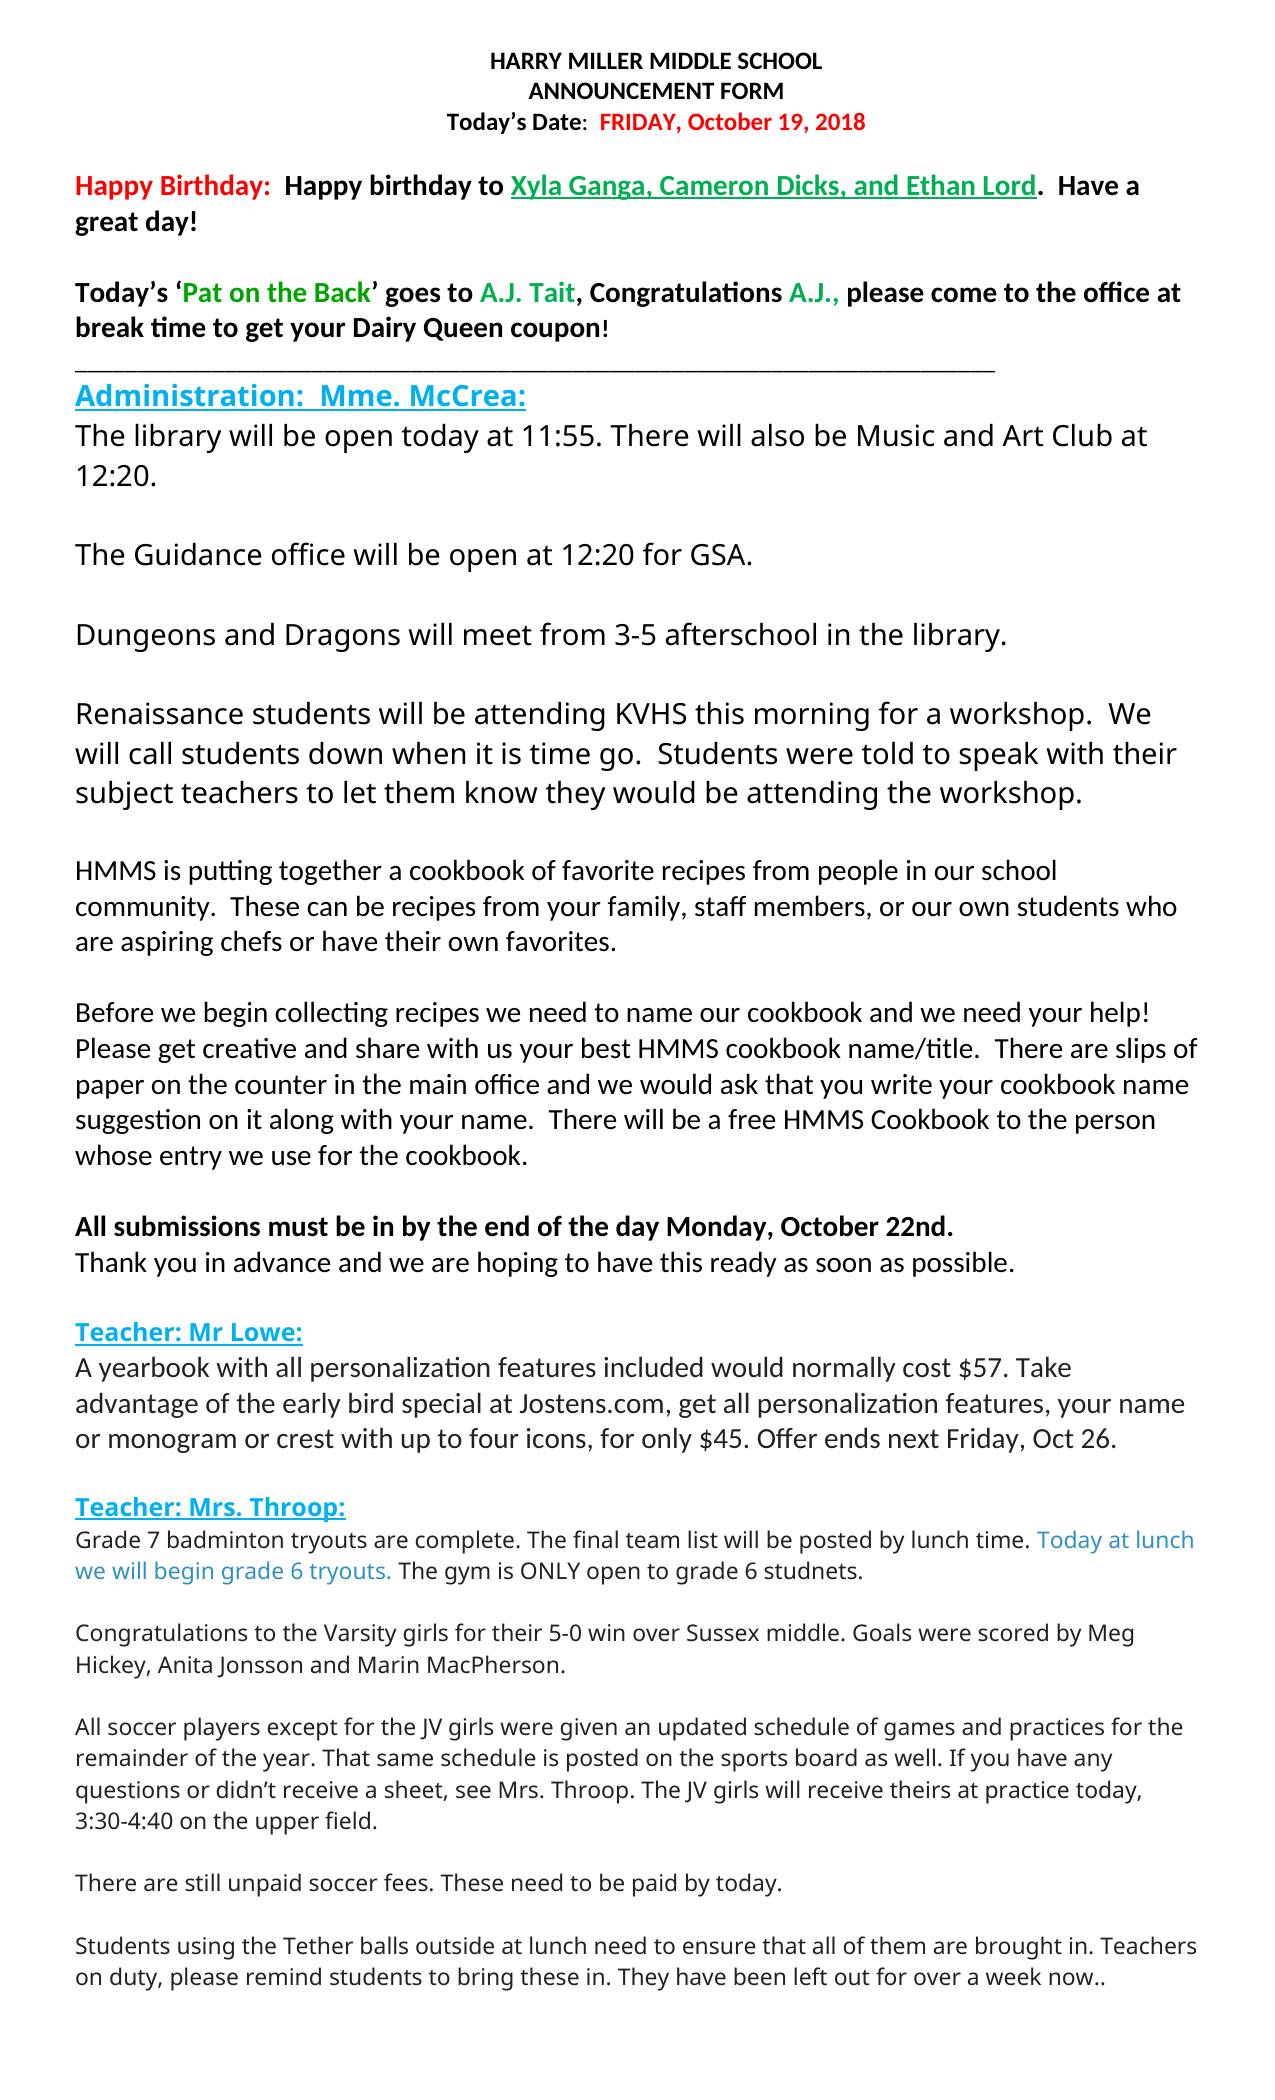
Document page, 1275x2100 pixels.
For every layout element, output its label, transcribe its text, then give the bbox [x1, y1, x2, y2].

text The Guidance office will be open at 12:20 for GSA. [75, 534, 1200, 574]
text Teacher: Mrs. Throop: [75, 1489, 1200, 1524]
text ANNOUNCEMENT FORM [112, 76, 1200, 106]
text Teacher: Mr Lowe: [75, 1315, 1200, 1349]
text All submissions must be in by the end of the day Monday, October 22nd. [75, 1208, 1200, 1244]
text Happy Birthday: Happy birthday to Xyla Ganga, Cameron Dicks, and Ethan Lord. Have a great day! [75, 167, 1200, 238]
text Today’s ‘Pat on the Back’ goes to A.J. Tait, Congratulations A.J., please come to the office at break time to get your Dairy Queen coupon! [75, 274, 1200, 345]
text Thank you in advance and we are hoping to have this ready as soon as possible. [75, 1244, 1200, 1279]
text Administration: Mme. McCrea: [75, 376, 1200, 415]
text HMMS is putting together a cookbook of favorite recipes from people in our school community. These can be recipes from your family, staff members, or our own students who are aspiring chefs or have their own favorites. [75, 852, 1200, 959]
text Dungeons and Dragons will meet from 3-5 afterschool in the library. [75, 614, 1200, 653]
text Grade 7 badminton tryouts are complete. The final team list will be posted by lunch time. Today at lunch we will begin grade 6 tryouts. The gym is ONLY open to grade 6 studnets. Congratulations to the Varsity girls for their 5-0 win over Sussex middle. Goals were scored by Meg Hickey, Anita Jonsson and Marin MacPherson. All soccer players except for the JV girls were given an updated schedule of games and practices for the remainder of the year. That same schedule is posted on the sports board as well. If you have any questions or didn’t receive a sheet, see Mrs. Throop. The JV girls will receive theirs at practice today, 3:30-4:40 on the upper field. There are still unpaid soccer fees. These need to be paid by today. Students using the Tether balls outside at lunch need to ensure that all of them are brought in. Teachers on duty, please remind students to bring these in. They have been left out for over a week now.. [75, 1524, 1200, 1992]
text A yearbook with all personalization features included would normally cost $57. Take advantage of the early bird special at Jostens.com, get all personalization features, your name or monogram or crest with up to four icons, for only $45. Offer ends next Friday, Oct 26. [75, 1349, 1200, 1456]
text Today’s Date: FRIDAY, October 19, 2018 [112, 106, 1200, 137]
text Before we begin collecting recipes we need to name our cookbook and we need your help! Please get creative and share with us your best HMMS cookbook name/title. There are slips of paper on the counter in the main office and we would ask that you write your cookbook name suggestion on it along with your name. There will be a free HMMS Cookbook to the person whose entry we use for the cookbook. [75, 994, 1200, 1173]
text Renaissance students will be attending KVHS this morning for a workshop. We will call students down when it is time go. Students were told to speak with their subject teachers to let them know they would be attending the workshop. [75, 693, 1200, 812]
text __________________________________________________________________________ [75, 345, 1200, 376]
text The library will be open today at 11:55. There will also be Music and Art Club at 12:20. [75, 415, 1200, 495]
text HARRY MILLER MIDDLE SCHOOL [112, 45, 1200, 76]
